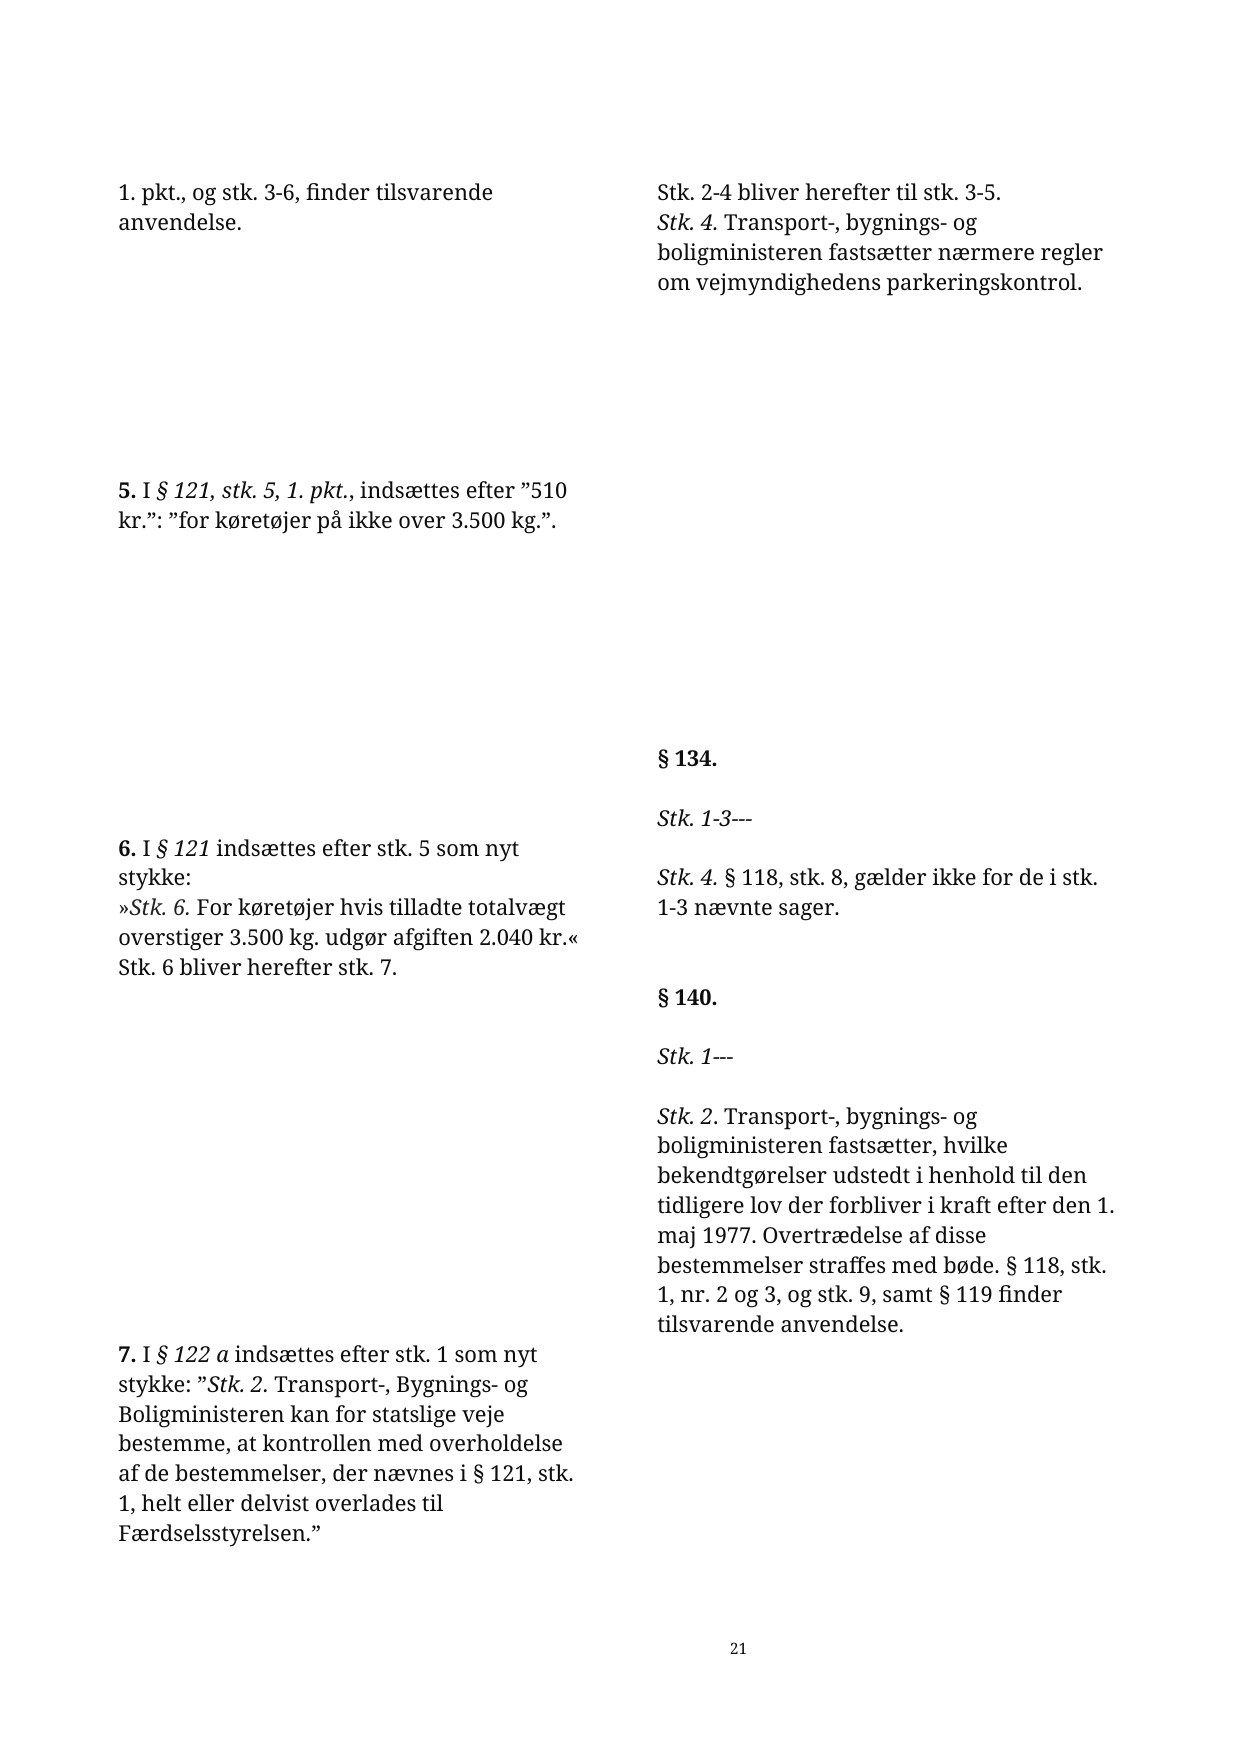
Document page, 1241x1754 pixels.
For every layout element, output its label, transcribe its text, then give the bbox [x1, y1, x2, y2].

text Stk. 4. Transport-, bygnings- og boligministeren fastsætter nærmere regler om vejmyndighedens parkeringskontrol. [657, 207, 1122, 296]
text Stk. 4. § 118, stk. 8, gælder ikke for de i stk. 1-3 nævnte sager. [657, 862, 1122, 922]
text 7. I § 122 a indsættes efter stk. 1 som nyt stykke: ”Stk. 2. Transport-, Bygnings- og Boligministeren kan for statslige veje bestemme, at kontrollen med overholdelse af de bestemmelser, der nævnes i § 121, stk. 1, helt eller delvist overlades til Færdselsstyrelsen.” [118, 1339, 583, 1548]
text Stk. 2. Transport-, bygnings- og boligministeren fastsætter, hvilke bekendtgørelser udstedt i henhold til den tidligere lov der forbliver i kraft efter den 1. maj 1977. Overtrædelse af disse bestemmelser straffes med bøde. § 118, stk. 1, nr. 2 og 3, og stk. 9, samt § 119 finder tilsvarende anvendelse. [657, 1101, 1122, 1339]
text Stk. 1--- [657, 1041, 1122, 1071]
text § 134. [657, 743, 1122, 773]
text »Stk. 6. For køretøjer hvis tilladte totalvægt overstiger 3.500 kg. udgør afgiften 2.040 kr.« [118, 892, 583, 952]
text Stk. 2-4 bliver herefter til stk. 3-5. [657, 177, 1122, 207]
text 6. I § 121 indsættes efter stk. 5 som nyt stykke: [118, 833, 583, 892]
text 5. I § 121, stk. 5, 1. pkt., indsættes efter ”510 kr.”: ”for køretøjer på ikke over 3.500 kg.”. [118, 475, 583, 535]
text § 140. [657, 982, 1122, 1011]
text Stk. 6 bliver herefter stk. 7. [118, 952, 583, 982]
text Stk. 1-3--- [657, 803, 1122, 833]
